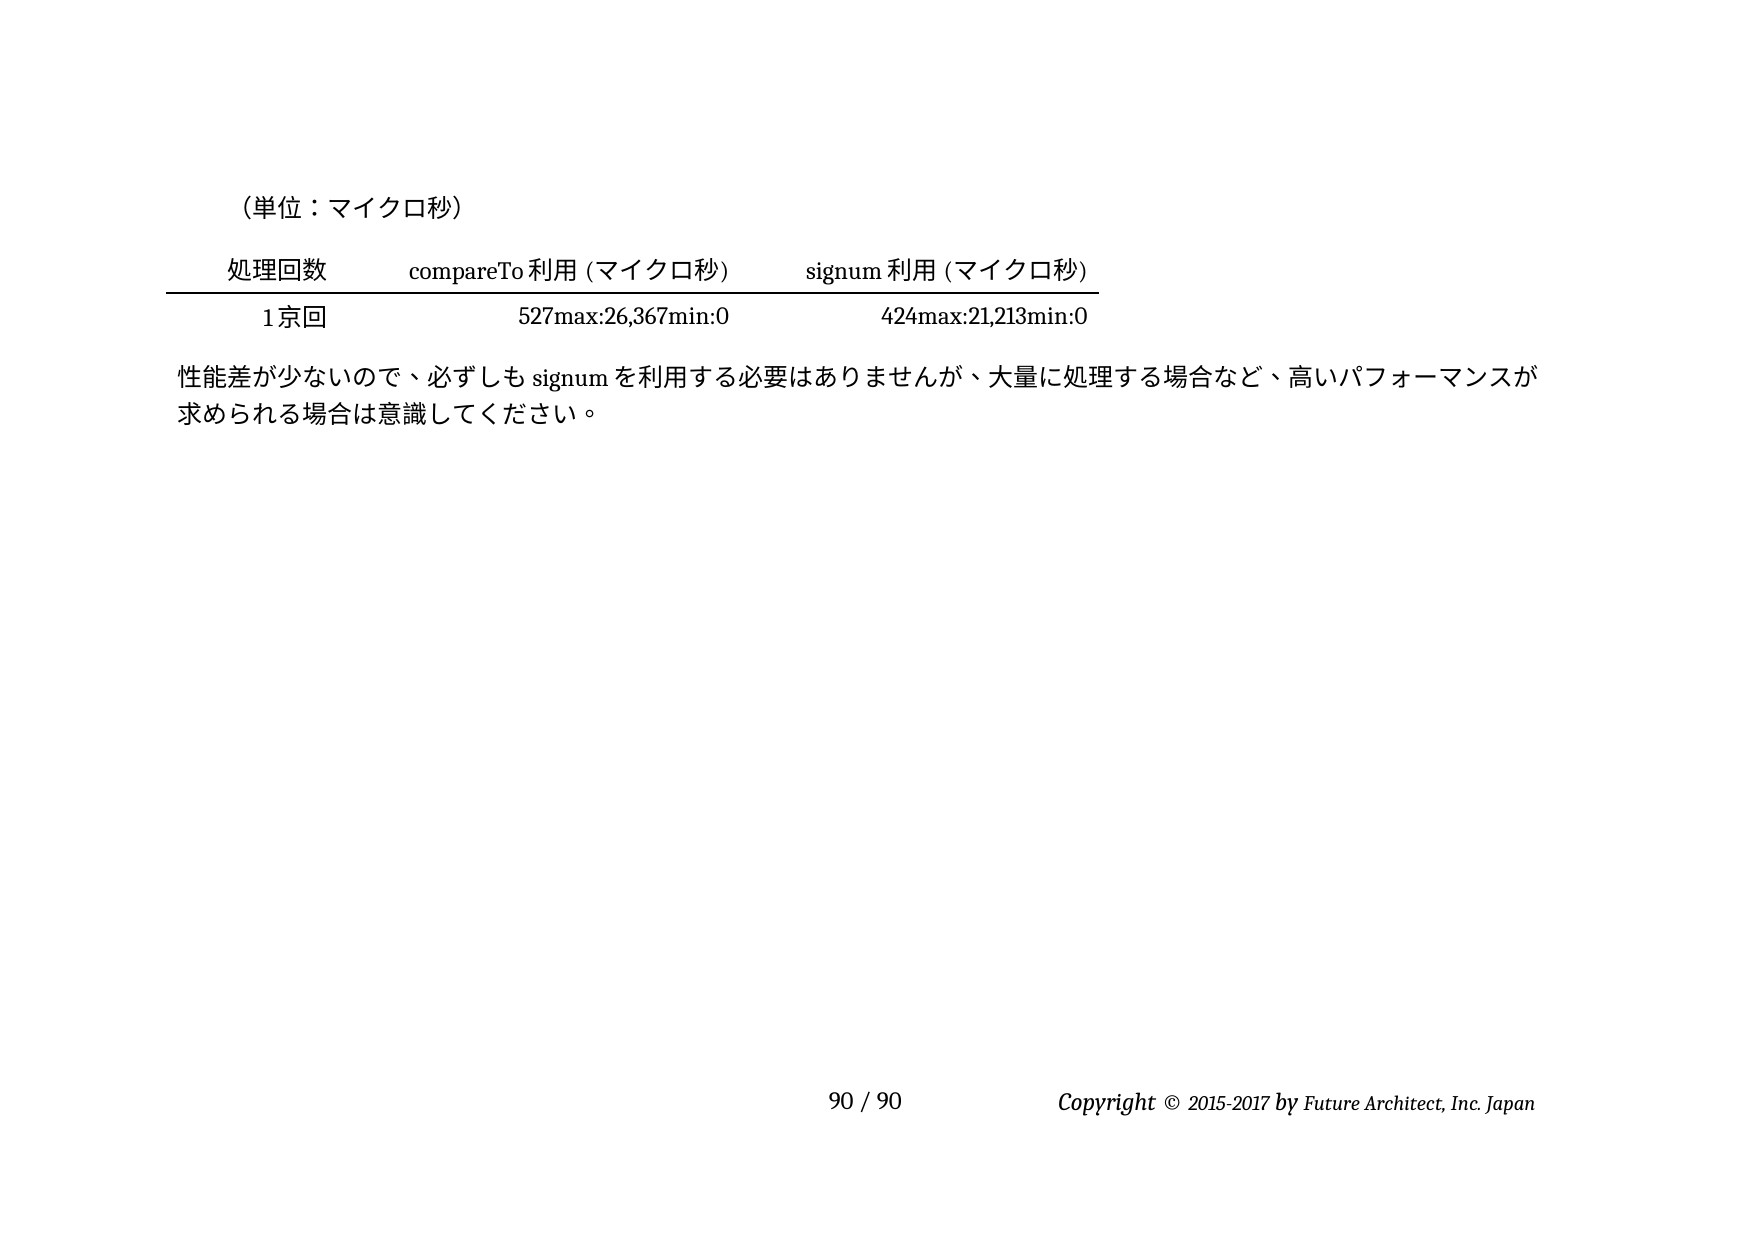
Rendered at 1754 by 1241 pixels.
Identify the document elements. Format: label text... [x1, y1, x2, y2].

table_cell 527max:26,367min:0 [339, 294, 740, 339]
table_header 処理回数 [166, 247, 338, 292]
table_header signum利用 (マイクロ秒) [740, 247, 1099, 292]
table_cell 424max:21,213min:0 [740, 294, 1099, 339]
table_header compareTo利用 (マイクロ秒) [339, 247, 740, 292]
text 性能差が少ないので、必ずしもsignumを利用する必要はありませんが、大量に処理する場合など、高いパフォーマンスが求められる場合は意識してください。 [177, 357, 1547, 432]
table_cell 1京回 [166, 294, 338, 339]
list （単位：マイクロ秒） [177, 189, 1547, 226]
